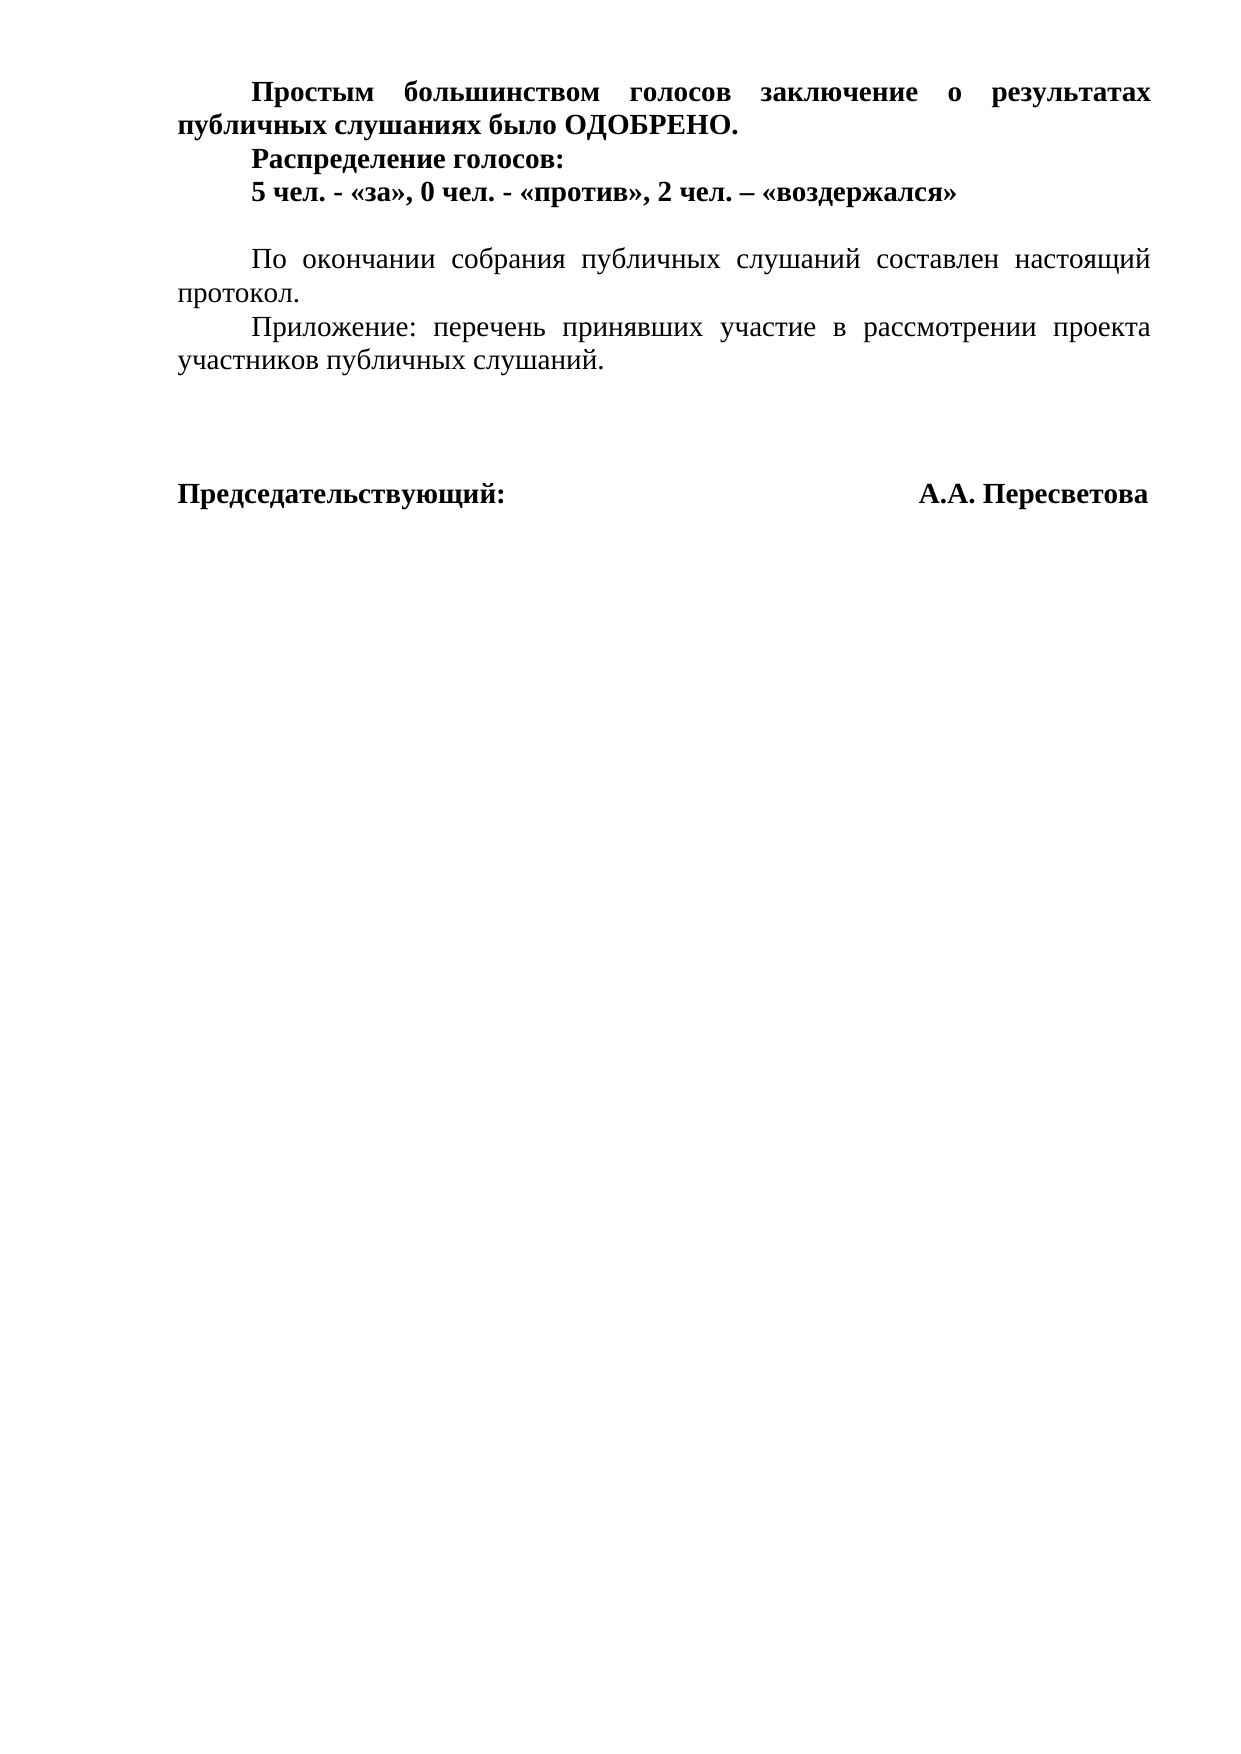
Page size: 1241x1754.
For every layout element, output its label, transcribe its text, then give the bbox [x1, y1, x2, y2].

text Распределение голосов: [177, 141, 1152, 174]
text Простым большинством голосов заключение о результатах публичных слушаниях было ОДОБРЕНО. [177, 74, 1152, 141]
text По окончании собрания публичных слушаний составлен настоящий протокол. [177, 242, 1152, 309]
text 5 чел. - «за», 0 чел. - «против», 2 чел. – «воздержался» [177, 174, 1152, 208]
text Председательствующий: А.А. Пересветова [177, 476, 1181, 510]
text Приложение: перечень принявших участие в рассмотрении проекта участников публичных слушаний. [177, 309, 1152, 376]
